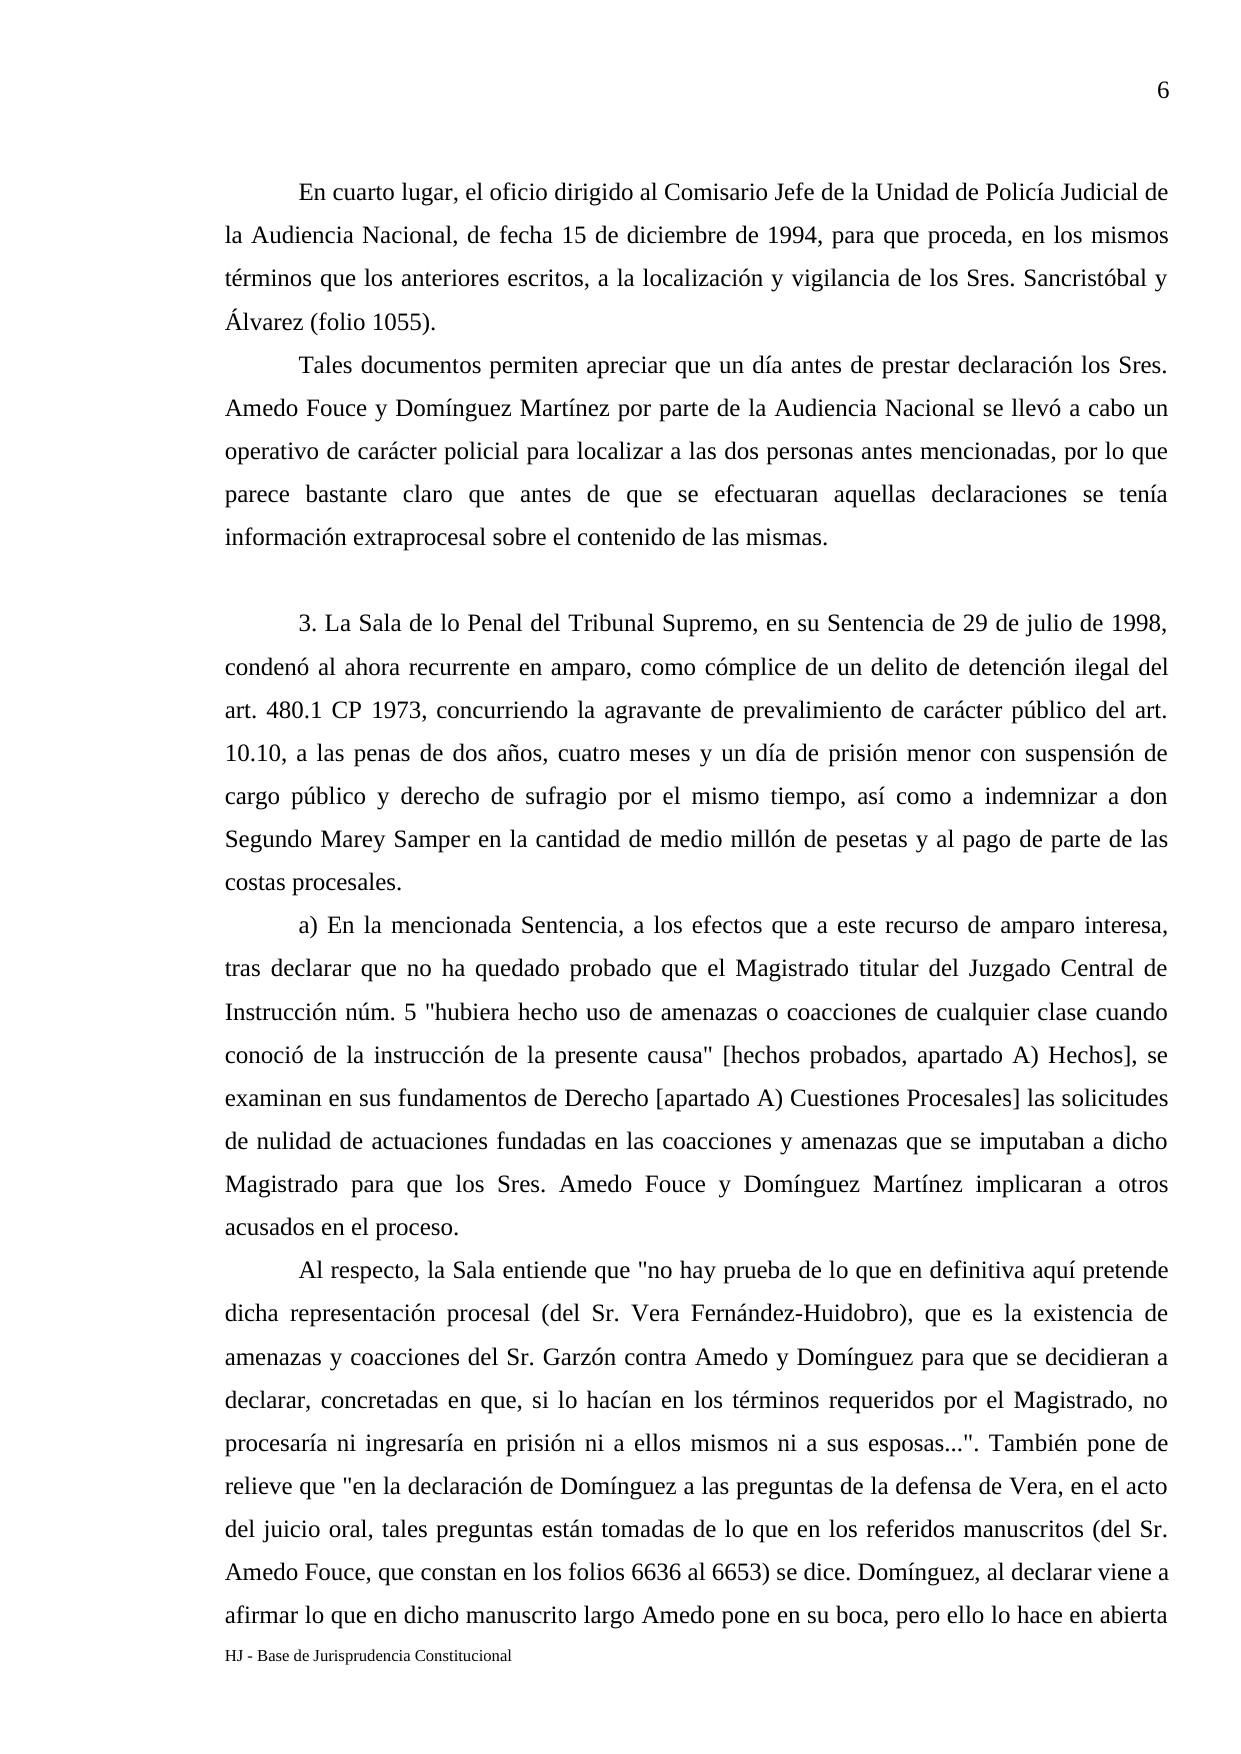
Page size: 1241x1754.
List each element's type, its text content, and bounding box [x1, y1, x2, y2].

text 3. La Sala de lo Penal del Tribunal Supremo, en su Sentencia de 29 de julio de 1998, condenó al ahora recurrente en amparo, como cómplice de un delito de detención ilegal del art. 480.1 CP 1973, concurriendo la agravante de prevalimiento de carácter público del art. 10.10, a las penas de dos años, cuatro meses y un día de prisión menor con suspensión de cargo público y derecho de sufragio por el mismo tiempo, así como a indemnizar a don Segundo Marey Samper en la cantidad de medio millón de pesetas y al pago de parte de las costas procesales. [224, 608, 1169, 896]
text a) En la mencionada Sentencia, a los efectos que a este recurso de amparo interesa, tras declarar que no ha quedado probado que el Magistrado titular del Juzgado Central de Instrucción núm. 5 "hubiera hecho uso de amenazas o coacciones de cualquier clase cuando conoció de la instrucción de la presente causa" [hechos probados, apartado A) Hechos], se examinan en sus fundamentos de Derecho [apartado A) Cuestiones Procesales] las solicitudes de nulidad de actuaciones fundadas en las coacciones y amenazas que se imputaban a dicho Magistrado para que los Sres. Amedo Fouce y Domínguez Martínez implicaran a otros acusados en el proceso. [224, 910, 1169, 1241]
text En cuarto lugar, el oficio dirigido al Comisario Jefe de la Unidad de Policía Judicial de la Audiencia Nacional, de fecha 15 de diciembre de 1994, para que proceda, en los mismos términos que los anteriores escritos, a la localización y vigilancia de los Sres. Sancristóbal y Álvarez (folio 1055). [224, 177, 1169, 335]
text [224, 1255, 1169, 1629]
text Tales documentos permiten apreciar que un día antes de prestar declaración los Sres. Amedo Fouce y Domínguez Martínez por parte de la Audiencia Nacional se llevó a cabo un operativo de carácter policial para localizar a las dos personas antes mencionadas, por lo que parece bastante claro que antes de que se efectuaran aquellas declaraciones se tenía información extraprocesal sobre el contenido de las mismas. [224, 350, 1169, 551]
